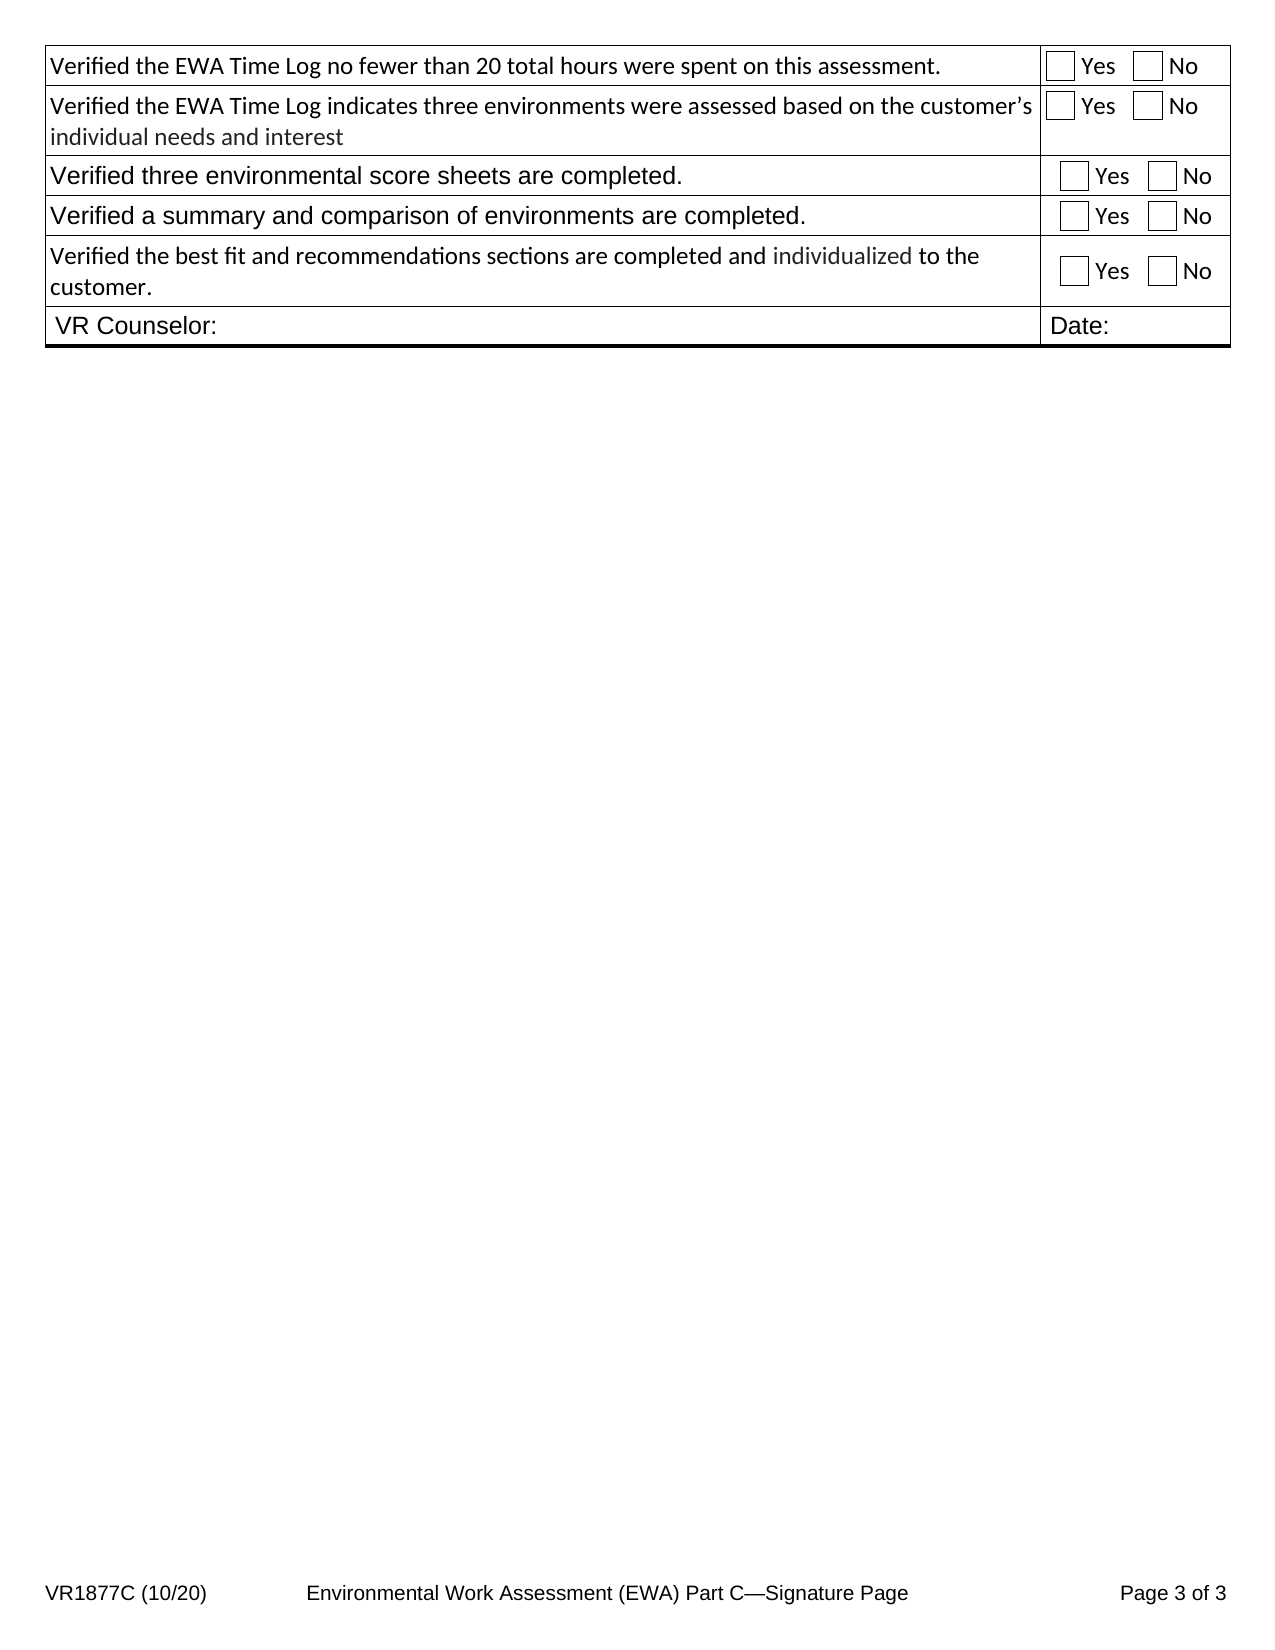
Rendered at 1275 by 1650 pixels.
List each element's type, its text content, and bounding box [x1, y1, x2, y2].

table_cell Verified the best fit and recommendations sections are completed and individualized to the customer. [46, 236, 1040, 306]
table_cell Date: [1041, 307, 1230, 344]
table_cell Verified three environmental score sheets are completed. [46, 156, 1040, 195]
table_cell Verified the EWA Time Log indicates three environments were assessed based on the customer’s individual needs and interest [46, 86, 1040, 155]
table_cell Verified a summary and comparison of environments are completed. [46, 196, 1040, 235]
table_cell Yes No [1041, 196, 1230, 235]
table_cell Yes No [1041, 236, 1230, 306]
table_cell Yes No [1041, 86, 1230, 155]
table_cell VR Counselor: [46, 307, 1040, 344]
table_cell Verified the EWA Time Log no fewer than 20 total hours were spent on this assessment. [46, 46, 1040, 85]
table_cell Yes No [1041, 156, 1230, 195]
table_cell Yes No [1041, 46, 1230, 85]
